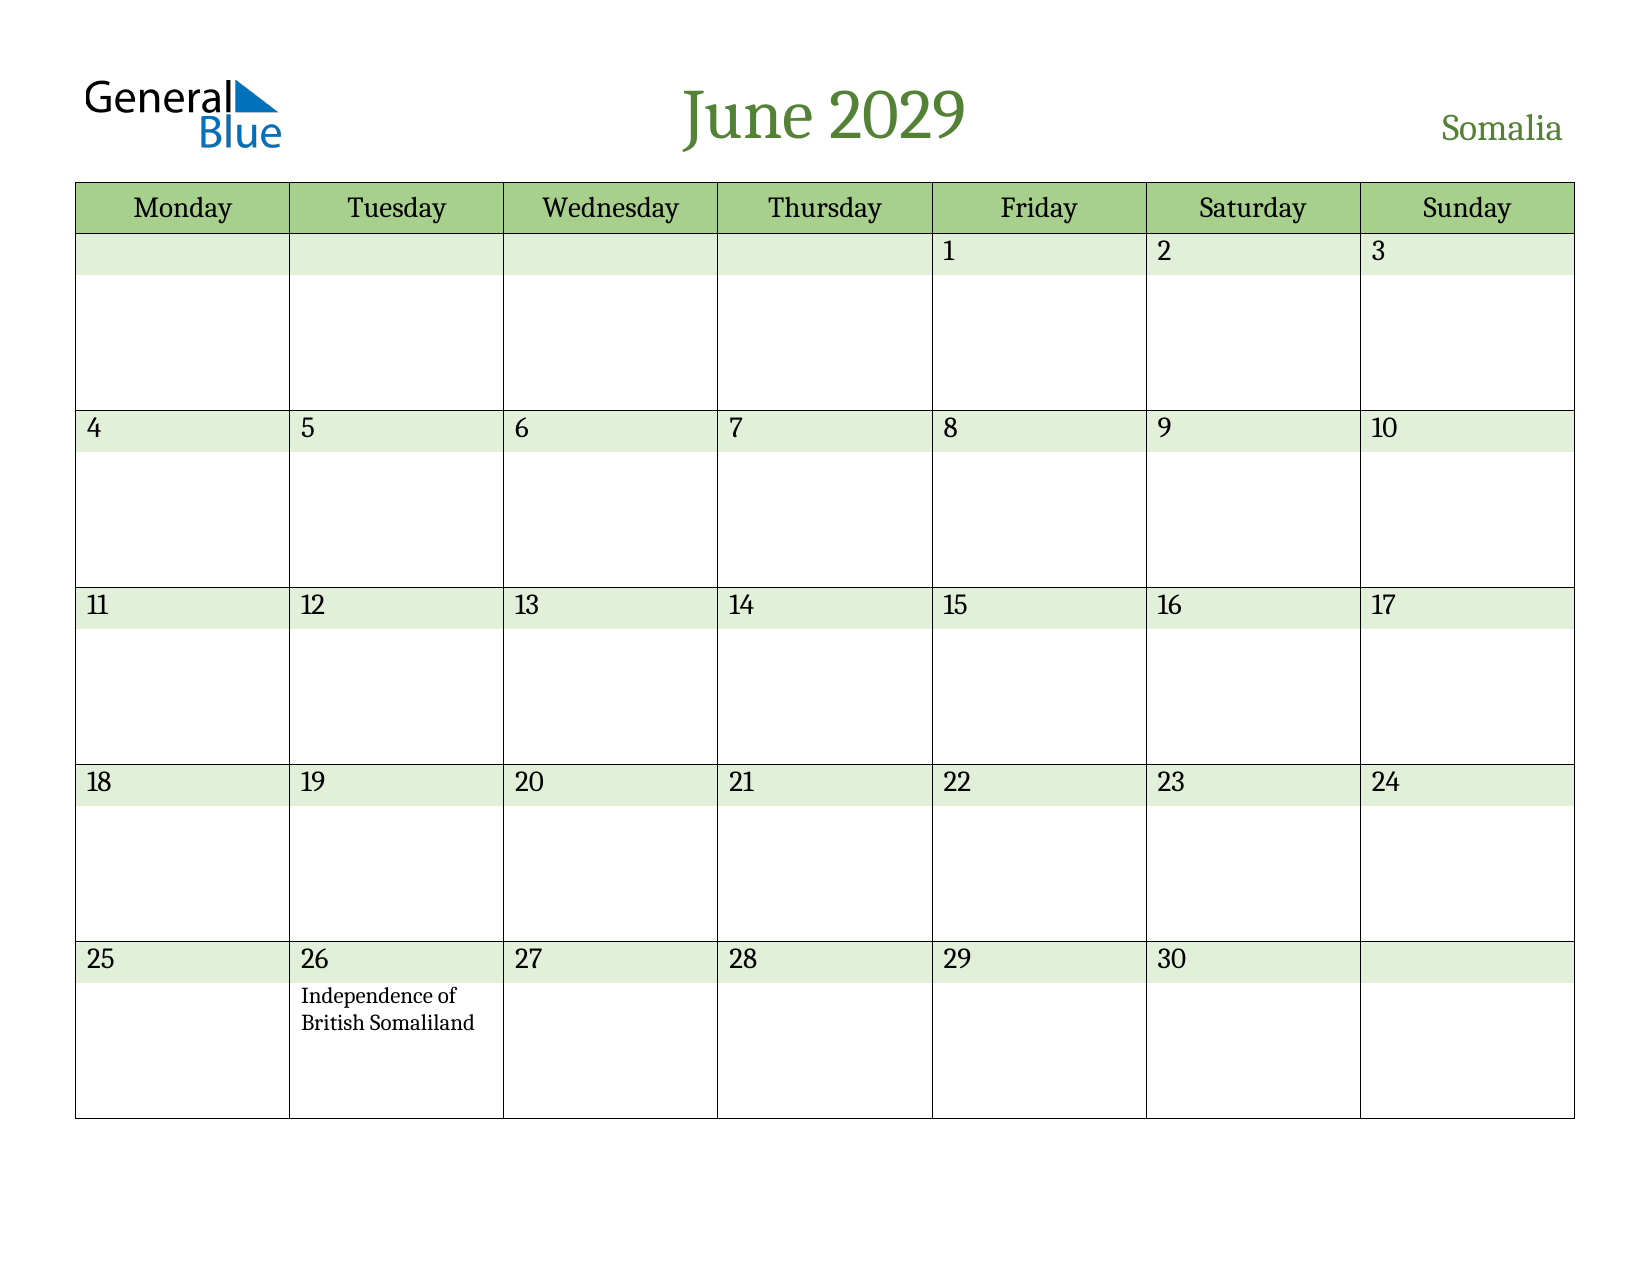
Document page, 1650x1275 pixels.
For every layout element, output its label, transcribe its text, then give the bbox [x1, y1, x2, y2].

table_cell [290, 452, 503, 587]
table_cell [504, 629, 717, 764]
table_cell [76, 452, 289, 587]
table_cell 27 [504, 942, 717, 983]
table_cell 5 [290, 411, 503, 452]
table_cell [1361, 942, 1574, 983]
table_cell 30 [1147, 942, 1360, 983]
table_cell [504, 452, 717, 587]
table_cell 8 [933, 411, 1146, 452]
table_cell Saturday [1147, 183, 1360, 233]
table_cell 17 [1361, 588, 1574, 629]
table_cell [718, 806, 932, 941]
table_cell 1 [933, 234, 1146, 275]
table_cell 12 [290, 588, 503, 629]
table_cell [76, 629, 289, 764]
table_cell Wednesday [504, 183, 717, 233]
table_cell [1147, 452, 1360, 587]
table_cell [290, 275, 503, 410]
table_cell [504, 234, 717, 275]
table_cell 18 [76, 765, 289, 806]
table_cell [718, 983, 932, 1118]
table_cell [76, 275, 289, 410]
table_cell [1361, 629, 1574, 764]
table_cell 10 [1361, 411, 1574, 452]
table_cell 14 [718, 588, 932, 629]
table_cell [933, 275, 1146, 410]
table_header June 2029 [504, 75, 1146, 182]
table_cell [933, 452, 1146, 587]
table_header Somalia [1146, 75, 1574, 182]
table_cell 19 [290, 765, 503, 806]
table_cell 4 [76, 411, 289, 452]
table_cell 25 [76, 942, 289, 983]
table_cell [718, 452, 932, 587]
table_cell [76, 806, 289, 941]
table_cell [1361, 452, 1574, 587]
picture [86, 80, 281, 148]
table_cell 15 [933, 588, 1146, 629]
table_cell 28 [718, 942, 932, 983]
table_cell [1147, 983, 1360, 1118]
table_cell 3 [1361, 234, 1574, 275]
table_cell 22 [933, 765, 1146, 806]
table_cell 11 [76, 588, 289, 629]
table_cell 16 [1147, 588, 1360, 629]
table_cell 26 [290, 942, 503, 983]
table_cell Monday [76, 183, 289, 233]
table_cell [718, 629, 932, 764]
table_cell [718, 234, 932, 275]
table_cell [718, 275, 932, 410]
table_cell 21 [718, 765, 932, 806]
table_cell [290, 806, 503, 941]
table_cell [1147, 629, 1360, 764]
table_cell [504, 275, 717, 410]
table_cell 29 [933, 942, 1146, 983]
table_cell [933, 806, 1146, 941]
table_cell [76, 983, 289, 1118]
table_cell 24 [1361, 765, 1574, 806]
table_cell [290, 234, 503, 275]
table_cell Tuesday [290, 183, 503, 233]
table_cell [1361, 983, 1574, 1118]
table_cell Independence of British Somaliland [290, 983, 503, 1118]
table_cell [504, 806, 717, 941]
table_cell Friday [933, 183, 1146, 233]
table_cell Thursday [718, 183, 932, 233]
table_cell 20 [504, 765, 717, 806]
table_cell Sunday [1361, 183, 1574, 233]
table_cell 13 [504, 588, 717, 629]
table_cell [76, 234, 289, 275]
table_cell [1147, 275, 1360, 410]
table_header [76, 75, 503, 182]
table_cell 7 [718, 411, 932, 452]
table_cell [1147, 806, 1360, 941]
table_cell [933, 629, 1146, 764]
table_cell 6 [504, 411, 717, 452]
table_cell [504, 983, 717, 1118]
table_cell [290, 629, 503, 764]
table_cell [1361, 275, 1574, 410]
table_cell 9 [1147, 411, 1360, 452]
table_cell 23 [1147, 765, 1360, 806]
table_cell 2 [1147, 234, 1360, 275]
table_cell [933, 983, 1146, 1118]
table_cell [1361, 806, 1574, 941]
